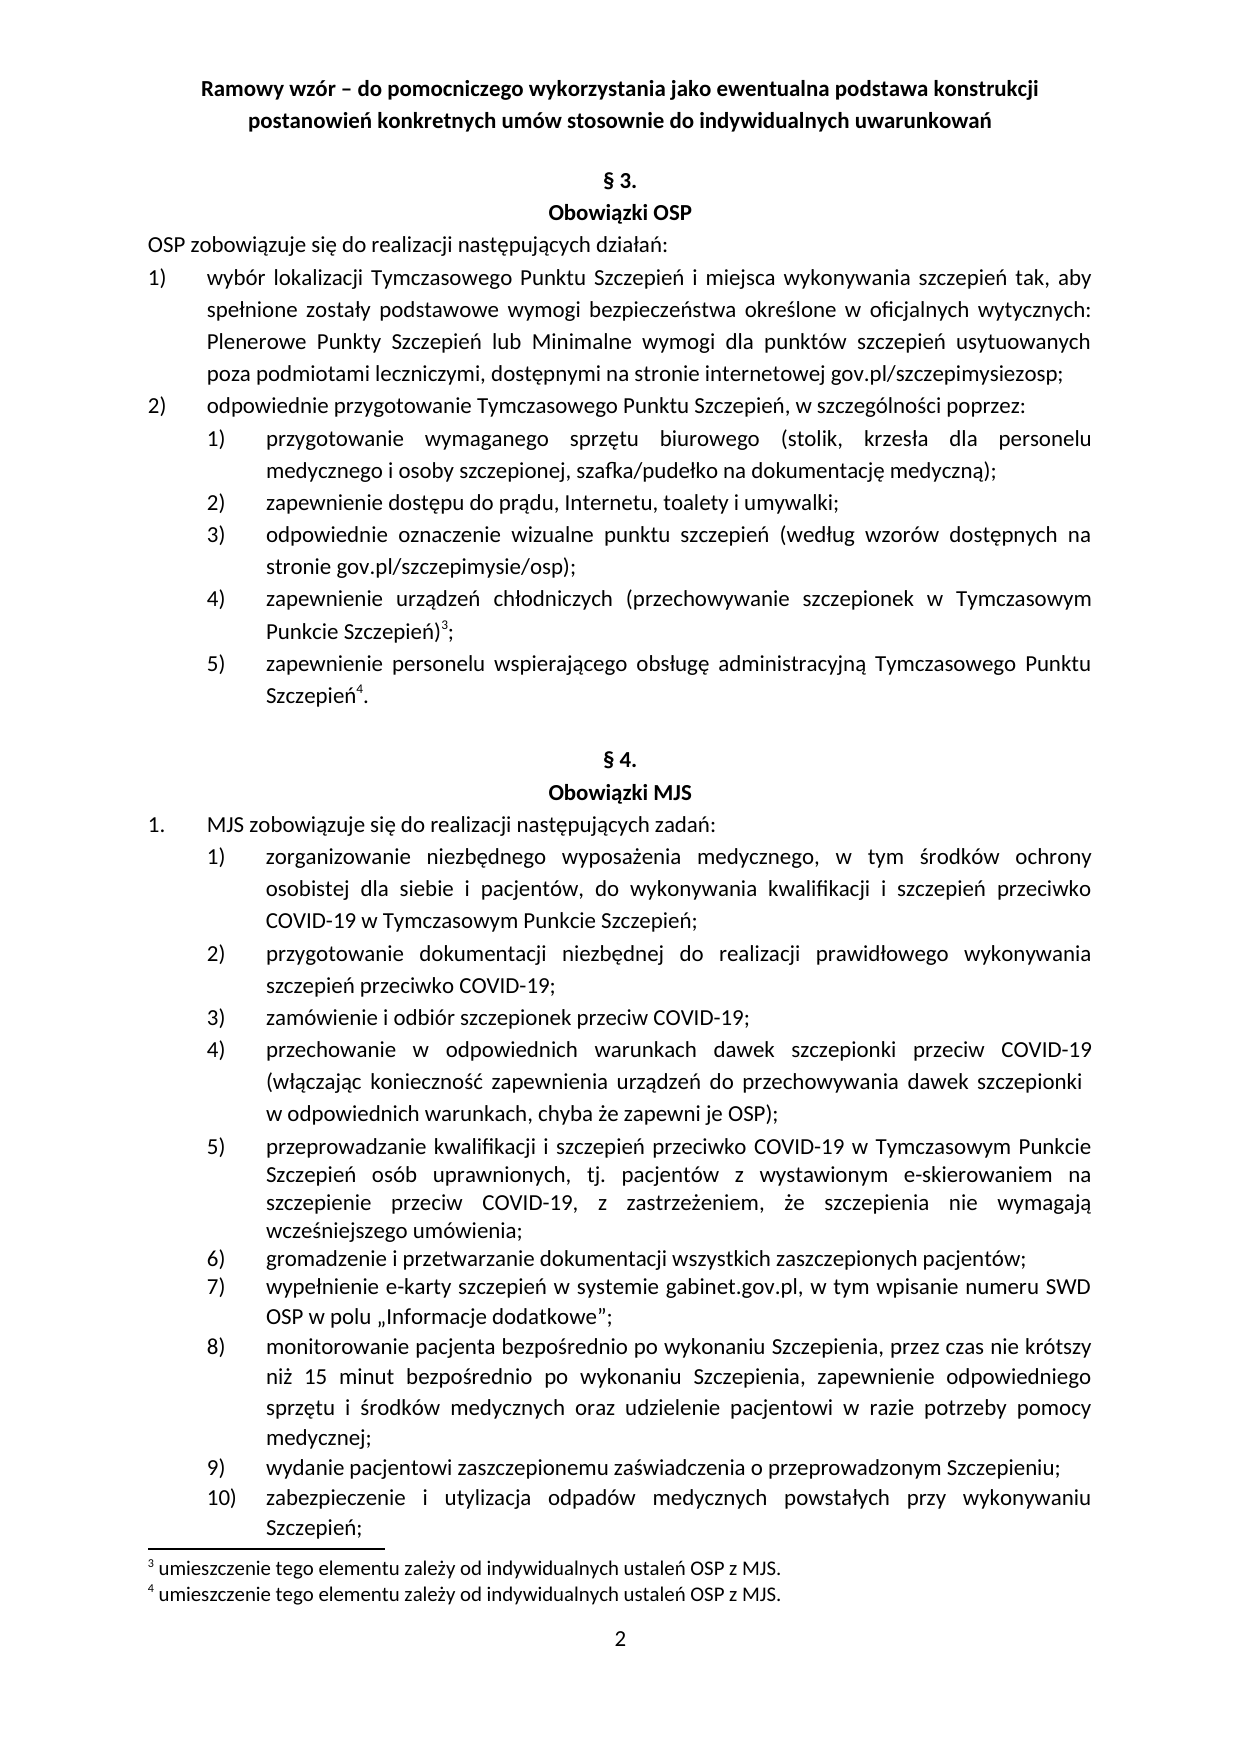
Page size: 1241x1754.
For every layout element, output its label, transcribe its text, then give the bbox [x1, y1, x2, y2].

list przechowanie w odpowiednich warunkach dawek szczepionki przeciw COVID-19 (włączając konieczność zapewnienia urządzeń do przechowywania dawek szczepionki w odpowiednich warunkach, chyba że zapewni je OSP); [207, 1035, 1093, 1128]
list gromadzenie i przetwarzanie dokumentacji wszystkich zaszczepionych pacjentów; [207, 1244, 1093, 1272]
list wypełnienie e-karty szczepień w systemie gabinet.gov.pl, w tym wpisanie numeru SWD OSP w polu „Informacje dodatkowe”; [207, 1272, 1093, 1330]
list wybór lokalizacji Tymczasowego Punktu Szczepień i miejsca wykonywania szczepień tak, aby spełnione zostały podstawowe wymogi bezpieczeństwa określone w oficjalnych wytycznych: Plenerowe Punkty Szczepień lub Minimalne wymogi dla punktów szczepień usytuowanych poza podmiotami leczniczymi, dostępnymi na stronie internetowej gov.pl/szczepimysiezosp; [148, 263, 1093, 387]
list odpowiednie przygotowanie Tymczasowego Punktu Szczepień, w szczególności poprzez: [148, 391, 1093, 419]
text Obowiązki OSP [148, 198, 1093, 226]
list zapewnienie urządzeń chłodniczych (przechowywanie szczepionek w Tymczasowym Punkcie Szczepień); [207, 584, 1093, 645]
text § 4. [148, 746, 1093, 773]
list odpowiednie oznaczenie wizualne punktu szczepień (według wzorów dostępnych na stronie gov.pl/szczepimysie/osp); [207, 520, 1093, 580]
list przeprowadzanie kwalifikacji i szczepień przeciwko COVID-19 w Tymczasowym Punkcie Szczepień osób uprawnionych, tj. pacjentów z wystawionym e-skierowaniem na szczepienie przeciw COVID-19, z zastrzeżeniem, że szczepienia nie wymagają wcześniejszego umówienia; [207, 1132, 1093, 1244]
text § 3. [148, 166, 1093, 194]
list zapewnienie personelu wspierającego obsługę administracyjną Tymczasowego Punktu Szczepień. [207, 649, 1093, 709]
list zabezpieczenie i utylizacja odpadów medycznych powstałych przy wykonywaniu Szczepień; [207, 1483, 1093, 1542]
list wydanie pacjentowi zaszczepionemu zaświadczenia o przeprowadzonym Szczepieniu; [207, 1453, 1093, 1481]
list MJS zobowiązuje się do realizacji następujących zadań: [148, 810, 1093, 838]
list przygotowanie wymaganego sprzętu biurowego (stolik, krzesła dla personelu medycznego i osoby szczepionej, szafka/pudełko na dokumentację medyczną); [207, 424, 1093, 484]
text Obowiązki MJS [148, 778, 1093, 806]
list zapewnienie dostępu do prądu, Internetu, toalety i umywalki; [207, 488, 1093, 516]
list monitorowanie pacjenta bezpośrednio po wykonaniu Szczepienia, przez czas nie krótszy niż 15 minut bezpośrednio po wykonaniu Szczepienia, zapewnienie odpowiedniego sprzętu i środków medycznych oraz udzielenie pacjentowi w razie potrzeby pomocy medycznej; [207, 1332, 1093, 1451]
list przygotowanie dokumentacji niezbędnej do realizacji prawidłowego wykonywania szczepień przeciwko COVID-19; [207, 939, 1093, 999]
list zorganizowanie niezbędnego wyposażenia medycznego, w tym środków ochrony osobistej dla siebie i pacjentów, do wykonywania kwalifikacji i szczepień przeciwko COVID-19 w Tymczasowym Punkcie Szczepień; [207, 842, 1093, 934]
text OSP zobowiązuje się do realizacji następujących działań: [148, 231, 1093, 258]
list zamówienie i odbiór szczepionek przeciw COVID-19; [207, 1003, 1093, 1031]
